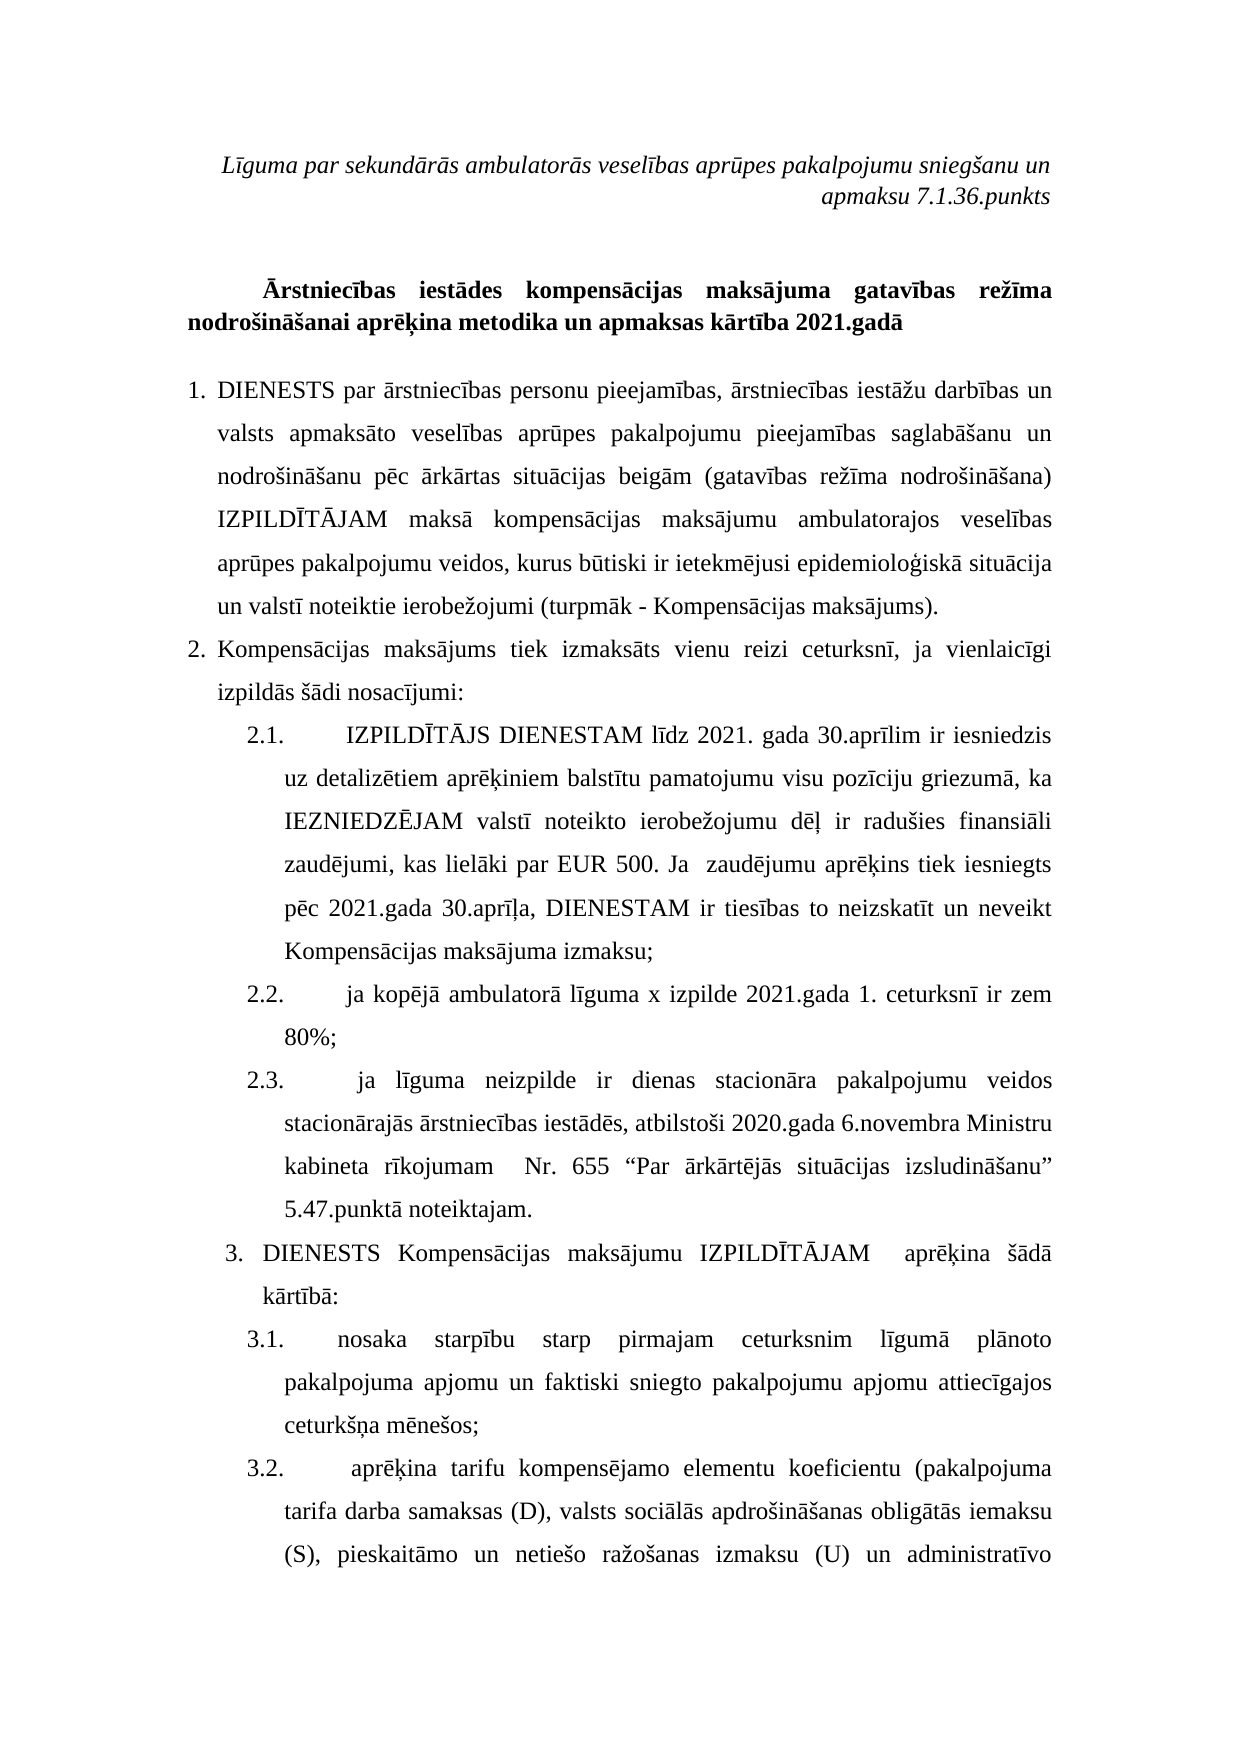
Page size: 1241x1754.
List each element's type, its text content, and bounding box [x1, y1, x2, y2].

text Ārstniecības iestādes kompensācijas maksājuma gatavības režīma nodrošināšanai aprēķina metodika un apmaksas kārtība 2021.gadā [187, 276, 1053, 335]
list IZPILDĪTĀJS DIENESTAM līdz 2021. gada 30.aprīlim ir iesniedzis uz detalizētiem aprēķiniem balstītu pamatojumu visu pozīciju griezumā, ka IEZNIEDZĒJAM valstī noteikto ierobežojumu dēļ ir radušies finansiāli zaudējumi, kas lielāki par EUR 500. Ja zaudējumu aprēķins tiek iesniegts pēc 2021.gada 30.aprīļa, DIENESTAM ir tiesības to neizskatīt un neveikt Kompensācijas maksājuma izmaksu; [247, 720, 1053, 964]
list DIENESTS Kompensācijas maksājumu IZPILDĪTĀJAM aprēķina šādā kārtībā: [225, 1238, 1053, 1309]
list nosaka starpību starp pirmajam ceturksnim līgumā plānoto pakalpojuma apjomu un faktiski sniegto pakalpojumu apjomu attiecīgajos ceturkšņa mēnešos; [247, 1324, 1053, 1439]
list Kompensācijas maksājums tiek izmaksāts vienu reizi ceturksnī, ja vienlaicīgi izpildās šādi nosacījumi: [187, 634, 1053, 706]
list ja līguma neizpilde ir dienas stacionāra pakalpojumu veidos stacionārajās ārstniecības iestādēs, atbilstoši 2020.gada 6.novembra Ministru kabineta rīkojumam Nr. 655 “Par ārkārtējās situācijas izsludināšanu” 5.47.punktā noteiktajam. [247, 1065, 1053, 1223]
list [247, 1453, 1053, 1568]
text Līguma par sekundārās ambulatorās veselības aprūpes pakalpojumu sniegšanu un apmaksu 7.1.36.punkts [202, 150, 1053, 210]
list ja kopējā ambulatorā līguma x izpilde 2021.gada 1. ceturksnī ir zem 80%; [247, 979, 1053, 1051]
list DIENESTS par ārstniecības personu pieejamības, ārstniecības iestāžu darbības un valsts apmaksāto veselības aprūpes pakalpojumu pieejamības saglabāšanu un nodrošināšanu pēc ārkārtas situācijas beigām (gatavības režīma nodrošināšana) IZPILDĪTĀJAM maksā kompensācijas maksājumu ambulatorajos veselības aprūpes pakalpojumu veidos, kurus būtiski ir ietekmējusi epidemioloģiskā situācija un valstī noteiktie ierobežojumi (turpmāk - Kompensācijas maksājums). [187, 375, 1053, 619]
